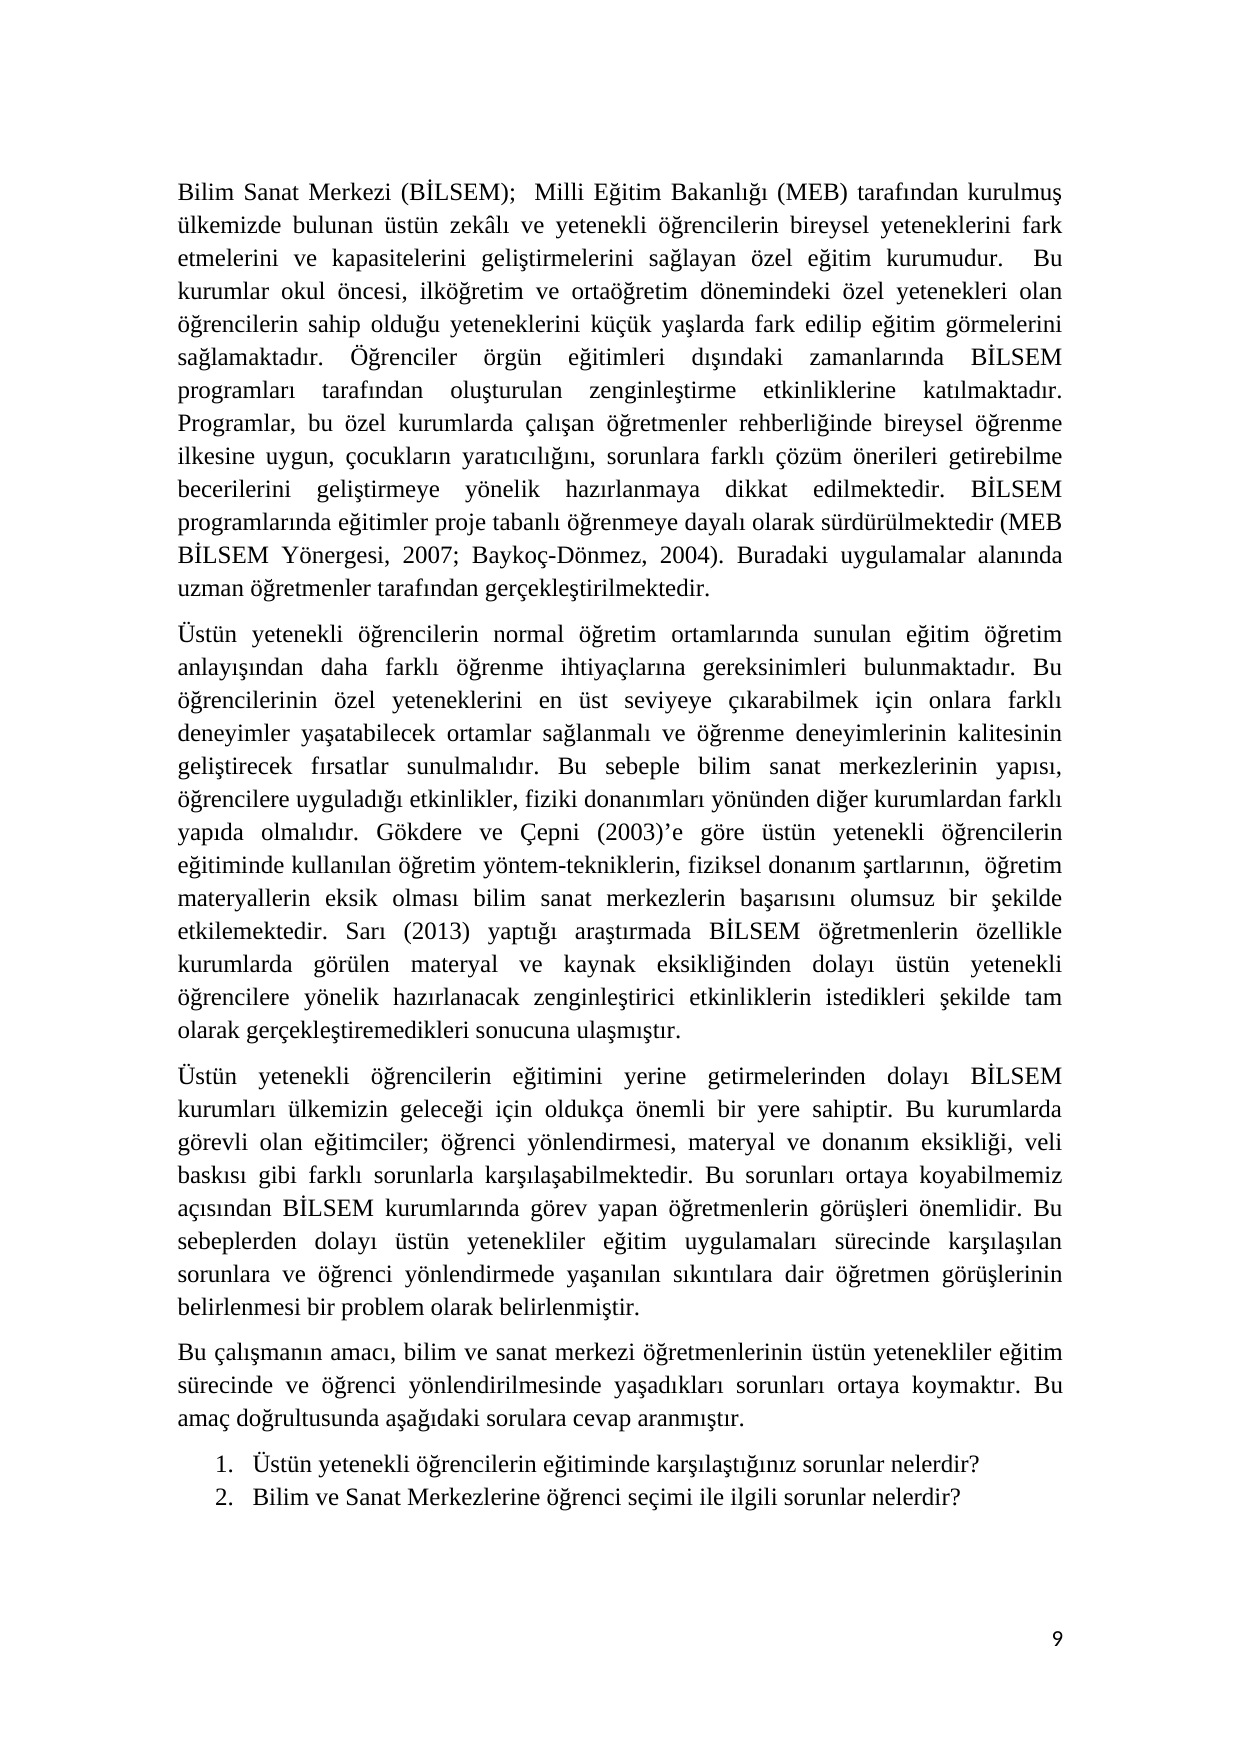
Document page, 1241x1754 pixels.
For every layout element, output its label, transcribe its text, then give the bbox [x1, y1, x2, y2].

text Üstün yetenekli öğrencilerin normal öğretim ortamlarında sunulan eğitim öğretim anlayışından daha farklı öğrenme ihtiyaçlarına gereksinimleri bulunmaktadır. Bu öğrencilerinin özel yeteneklerini en üst seviyeye çıkarabilmek için onlara farklı deneyimler yaşatabilecek ortamlar sağlanmalı ve öğrenme deneyimlerinin kalitesinin geliştirecek fırsatlar sunulmalıdır. Bu sebeple bilim sanat merkezlerinin yapısı, öğrencilere uyguladığı etkinlikler, fiziki donanımları yönünden diğer kurumlardan farklı yapıda olmalıdır. Gökdere ve Çepni (2003)’e göre üstün yetenekli öğrencilerin eğitiminde kullanılan öğretim yöntem-tekniklerin, fiziksel donanım şartlarının, öğretim materyallerin eksik olması bilim sanat merkezlerin başarısını olumsuz bir şekilde etkilemektedir. Sarı (2013) yaptığı araştırmada BİLSEM öğretmenlerin özellikle kurumlarda görülen materyal ve kaynak eksikliğinden dolayı üstün yetenekli öğrencilere yönelik hazırlanacak zenginleştirici etkinliklerin istedikleri şekilde tam olarak gerçekleştiremedikleri sonucuna ulaşmıştır. [177, 619, 1063, 1044]
text Bilim Sanat Merkezi (BİLSEM); Milli Eğitim Bakanlığı (MEB) tarafından kurulmuş ülkemizde bulunan üstün zekâlı ve yetenekli öğrencilerin bireysel yeteneklerini fark etmelerini ve kapasitelerini geliştirmelerini sağlayan özel eğitim kurumudur. Bu kurumlar okul öncesi, ilköğretim ve ortaöğretim dönemindeki özel yetenekleri olan öğrencilerin sahip olduğu yeteneklerini küçük yaşlarda fark edilip eğitim görmelerini sağlamaktadır. Öğrenciler örgün eğitimleri dışındaki zamanlarında BİLSEM programları tarafından oluşturulan zenginleştirme etkinliklerine katılmaktadır. Programlar, bu özel kurumlarda çalışan öğretmenler rehberliğinde bireysel öğrenme ilkesine uygun, çocukların yaratıcılığını, sorunlara farklı çözüm önerileri getirebilme becerilerini geliştirmeye yönelik hazırlanmaya dikkat edilmektedir. BİLSEM programlarında eğitimler proje tabanlı öğrenmeye dayalı olarak sürdürülmektedir (MEB BİLSEM Yönergesi, 2007; Baykoç-Dönmez, 2004). Buradaki uygulamalar alanında uzman öğretmenler tarafından gerçekleştirilmektedir. [177, 177, 1063, 602]
list Bilim ve Sanat Merkezlerine öğrenci seçimi ile ilgili sorunlar nelerdir? [215, 1482, 1063, 1511]
text Üstün yetenekli öğrencilerin eğitimini yerine getirmelerinden dolayı BİLSEM kurumları ülkemizin geleceği için oldukça önemli bir yere sahiptir. Bu kurumlarda görevli olan eğitimciler; öğrenci yönlendirmesi, materyal ve donanım eksikliği, veli baskısı gibi farklı sorunlarla karşılaşabilmektedir. Bu sorunları ortaya koyabilmemiz açısından BİLSEM kurumlarında görev yapan öğretmenlerin görüşleri önemlidir. Bu sebeplerden dolayı üstün yetenekliler eğitim uygulamaları sürecinde karşılaşılan sorunlara ve öğrenci yönlendirmede yaşanılan sıkıntılara dair öğretmen görüşlerinin belirlenmesi bir problem olarak belirlenmiştir. [177, 1061, 1063, 1321]
text Bu çalışmanın amacı, bilim ve sanat merkezi öğretmenlerinin üstün yetenekliler eğitim sürecinde ve öğrenci yönlendirilmesinde yaşadıkları sorunları ortaya koymaktır. Bu amaç doğrultusunda aşağıdaki sorulara cevap aranmıştır. [177, 1337, 1063, 1432]
list Üstün yetenekli öğrencilerin eğitiminde karşılaştığınız sorunlar nelerdir? [215, 1449, 1063, 1478]
